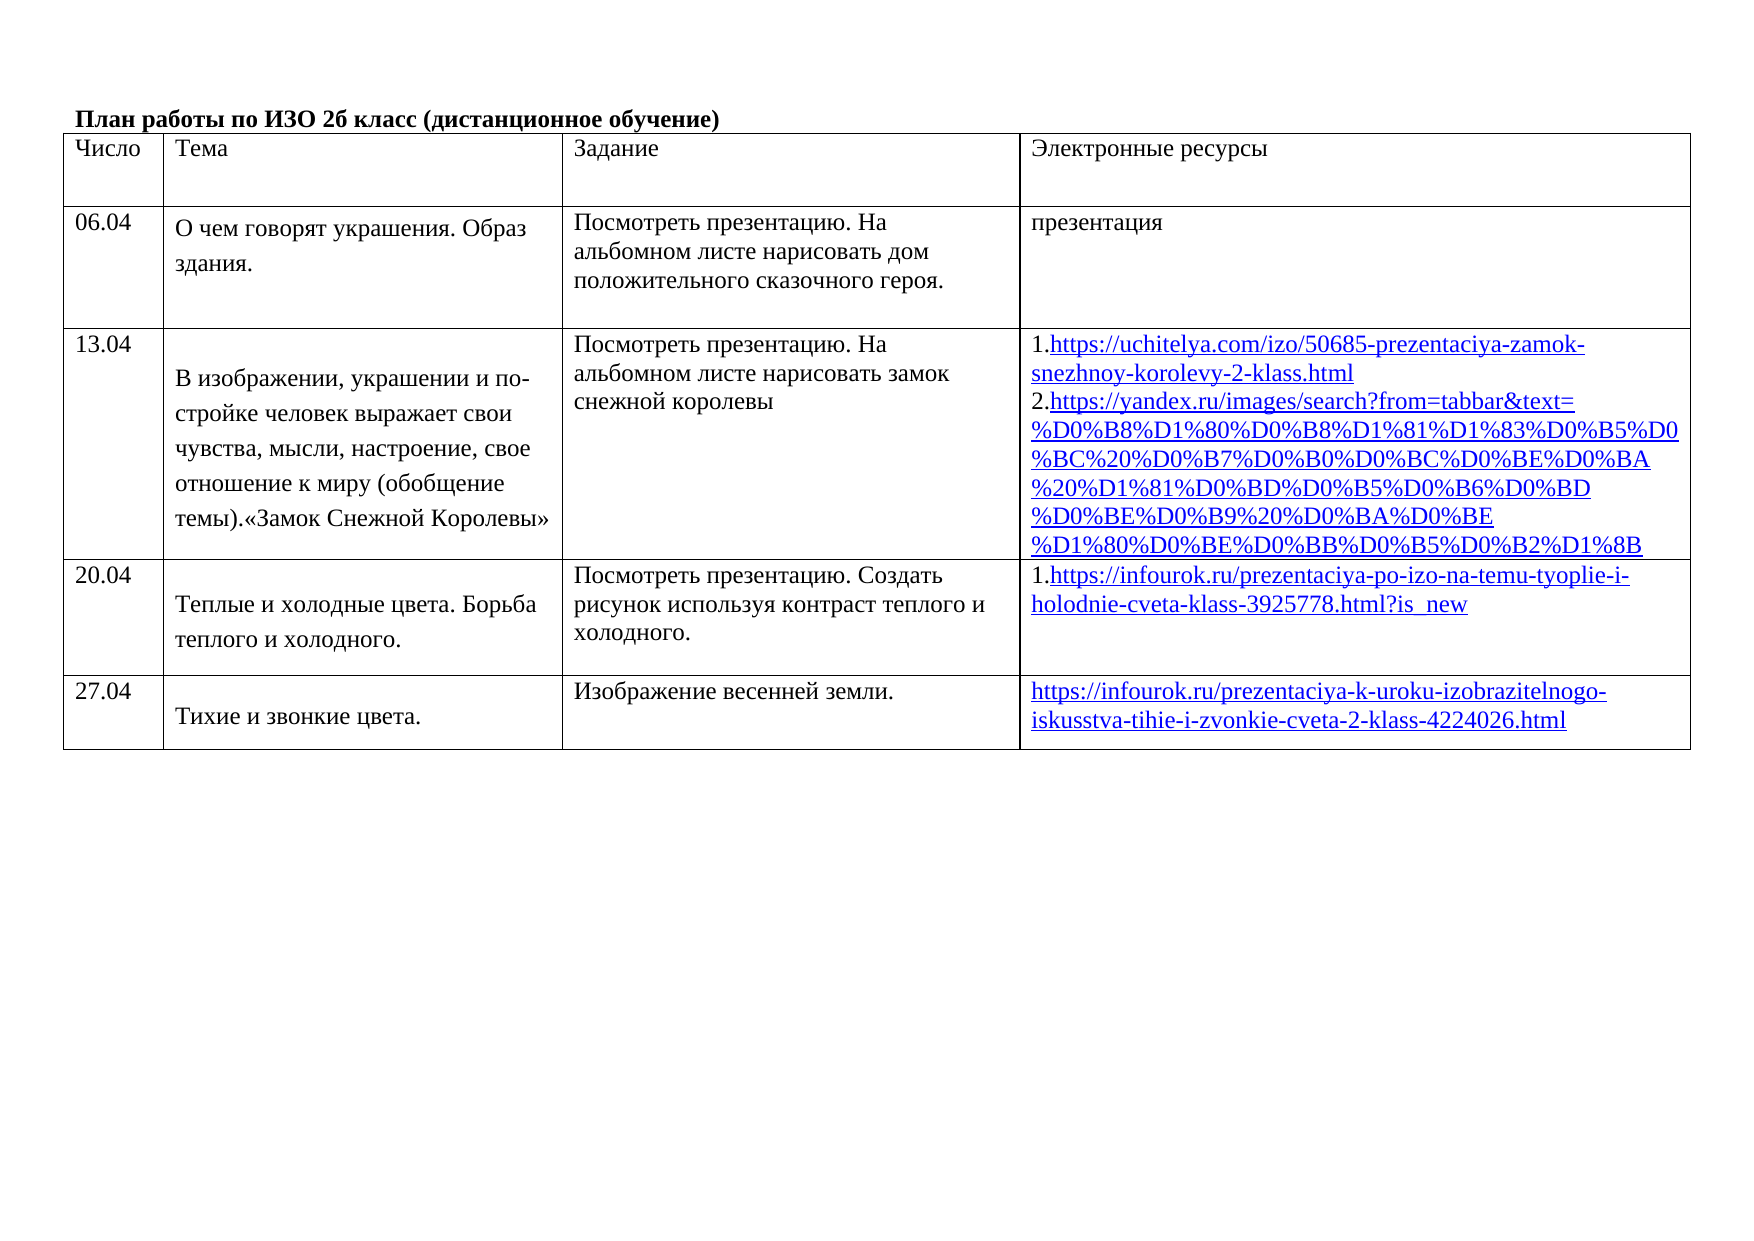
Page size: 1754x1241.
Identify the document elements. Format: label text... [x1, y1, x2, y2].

table_cell О чем говорят украшения. Образ здания. [164, 207, 562, 328]
table_header Электронные ресурсы [1021, 134, 1690, 206]
table_cell Тихие и звонкие цвета. [164, 676, 562, 749]
table_cell https://infourok.ru/prezentaciya-k-uroku-izobrazitelnogo-iskusstva-tihie-i-zvonkie-cveta-2-klass-4224026.html [1021, 676, 1690, 749]
table_header Задание [563, 134, 1019, 206]
table_cell Посмотреть презентацию. На альбомном листе нарисовать дом положительного сказочного героя. [563, 207, 1019, 328]
table_cell Посмотреть презентацию. Создать рисунок используя контраст теплого и холодного. [563, 560, 1019, 675]
table_cell 1.https://infourok.ru/prezentaciya-po-izo-na-temu-tyoplie-i-holodnie-cveta-klass-3925778.html?is_new [1021, 560, 1690, 675]
table_cell В изображении, украшении и постройке человек выражает свои чувства, мысли, настроение, свое отношение к миру (обобщение темы).«Замок Снежной Королевы» [164, 329, 562, 559]
table_cell Посмотреть презентацию. На альбомном листе нарисовать замок снежной королевы [563, 329, 1019, 559]
table_cell презентация [1021, 207, 1690, 328]
text План работы по ИЗО 2б класс (дистанционное обучение) [75, 104, 1679, 132]
table_cell 06.04 [64, 207, 163, 328]
table_cell Изображение весенней земли. [563, 676, 1019, 749]
table_cell 13.04 [64, 329, 163, 559]
table_cell Теплые и холодные цвета. Борьба теплого и холодного. [164, 560, 562, 675]
table_cell 20.04 [64, 560, 163, 675]
table_header Число [64, 134, 163, 206]
table_header Тема [164, 134, 562, 206]
table_cell 27.04 [64, 676, 163, 749]
table_cell 1.https://uchitelya.com/izo/50685-prezentaciya-zamok-snezhnoy-korolevy-2-klass.html 2.https://yandex.ru/images/search?from=tabbar&text=%D0%B8%D1%80%D0%B8%D1%81%D1%83%D0%B5%D0%BC%20%D0%B7%D0%B0%D0%BC%D0%BE%D0%BA%20%D1%81%D0%BD%D0%B5%D0%B6%D0%BD%D0%BE%D0%B9%20%D0%BA%D0%BE%D1%80%D0%BE%D0%BB%D0%B5%D0%B2%D1%8B [1021, 329, 1690, 559]
